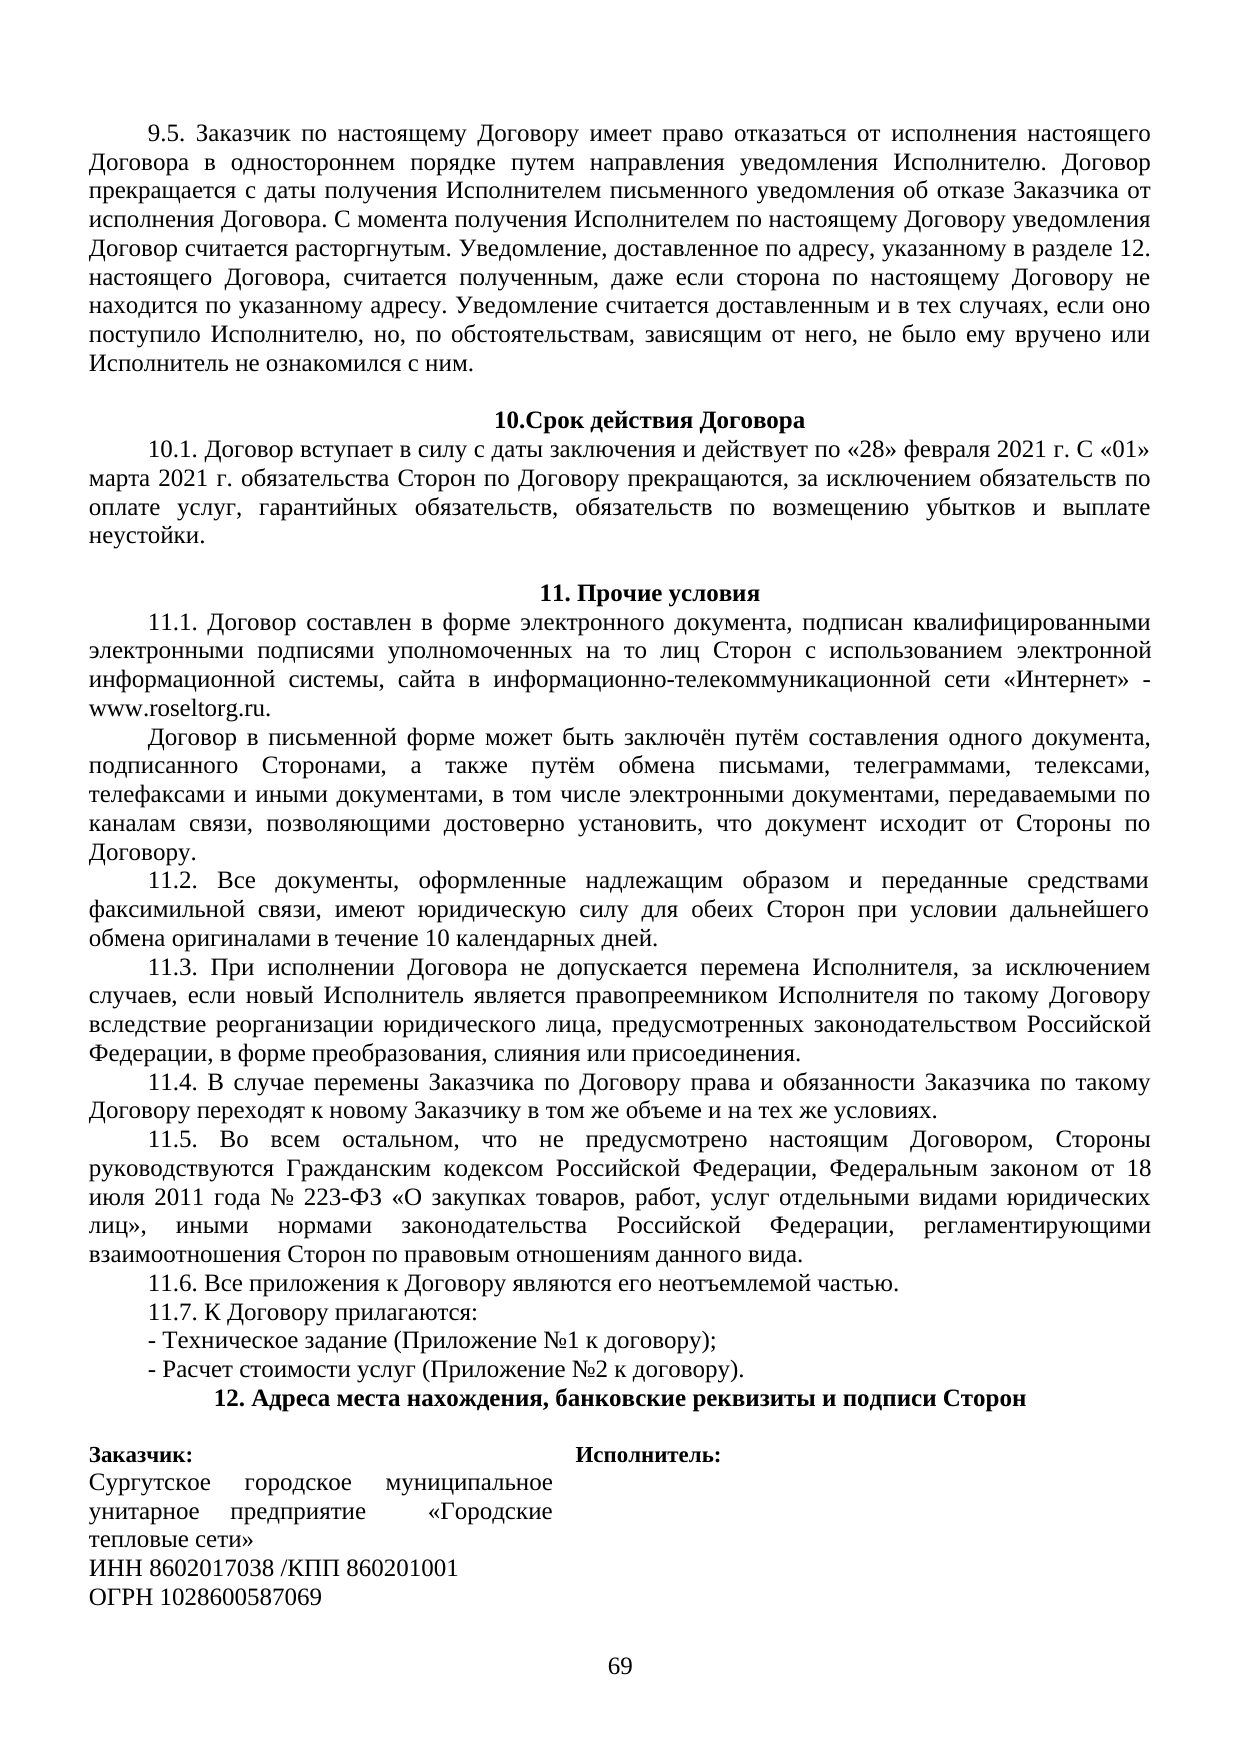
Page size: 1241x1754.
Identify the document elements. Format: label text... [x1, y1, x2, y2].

text Договор в письменной форме может быть заключён путём составления одного документа, подписанного Сторонами, а также путём обмена письмами, телеграммами, телексами, телефаксами и иными документами, в том числе электронными документами, передаваемыми по каналам связи, позволяющими достоверно установить, что документ исходит от Стороны по Договору. [89, 722, 1152, 866]
table_header Исполнитель: [564, 1412, 1051, 1636]
text 11.2. Все документы, оформленные надлежащим образом и переданные средствами факсимильной связи, имеют юридическую силу для обеих Сторон при условии дальнейшего обмена оригиналами в течение 10 календарных дней. [89, 866, 1150, 952]
text - Техническое задание (Приложение №1 к договору); [89, 1326, 1152, 1354]
text 11.4. В случае перемены Заказчика по Договору права и обязанности Заказчика по такому Договору переходят к новому Заказчику в том же объеме и на тех же условиях. [89, 1067, 1152, 1124]
text - Расчет стоимости услуг (Приложение №2 к договору). [89, 1354, 1152, 1383]
text 11.5. Во всем остальном, что не предусмотрено настоящим Договором, Стороны руководствуются Гражданским кодексом Российской Федерации, Федеральным законом от 18 июля 2011 года № 223-ФЗ «О закупках товаров, работ, услуг отдельными видами юридических лиц», иными нормами законодательства Российской Федерации, регламентирующими взаимоотношения Сторон по правовым отношениям данного вида. [89, 1124, 1152, 1268]
text 11.1. Договор составлен в форме электронного документа, подписан квалифицированными электронными подписями уполномоченных на то лиц Сторон с использованием электронной информационной системы, сайта в информационно-телекоммуникационной сети «Интернет» - www.roseltorg.ru. [89, 607, 1152, 722]
text 11.6. Все приложения к Договору являются его неотъемлемой частью. [89, 1268, 1152, 1297]
text 11.7. К Договору прилагаются: [89, 1297, 1152, 1326]
text 10.Срок действия Договора [89, 406, 1152, 434]
text 9.5. Заказчик по настоящему Договору имеет право отказаться от исполнения настоящего Договора в одностороннем порядке путем направления уведомления Исполнителю. Договор прекращается с даты получения Исполнителем письменного уведомления об отказе Заказчика от исполнения Договора. С момента получения Исполнителем по настоящему Договору уведомления Договор считается расторгнутым. Уведомление, доставленное по адресу, указанному в разделе 12. настоящего Договора, считается полученным, даже если сторона по настоящему Договору не находится по указанному адресу. Уведомление считается доставленным и в тех случаях, если оно поступило Исполнителю, но, по обстоятельствам, зависящим от него, не было ему вручено или Исполнитель не ознакомился с ним. [89, 118, 1152, 377]
text 11. Прочие условия [89, 578, 1152, 607]
text 11.3. При исполнении Договора не допускается перемена Исполнителя, за исключением случаев, если новый Исполнитель является правопреемником Исполнителя по такому Договору вследствие реорганизации юридического лица, предусмотренных законодательством Российской Федерации, в форме преобразования, слияния или присоединения. [89, 952, 1152, 1067]
text 10.1. Договор вступает в силу с даты заключения и действует по «28» февраля 2021 г. С «01» марта 2021 г. обязательства Сторон по Договору прекращаются, за исключением обязательств по оплате услуг, гарантийных обязательств, обязательств по возмещению убытков и выплате неустойки. [89, 434, 1152, 549]
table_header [78, 1412, 564, 1636]
text 12. Адреса места нахождения, банковские реквизиты и подписи Сторон [89, 1383, 1152, 1412]
